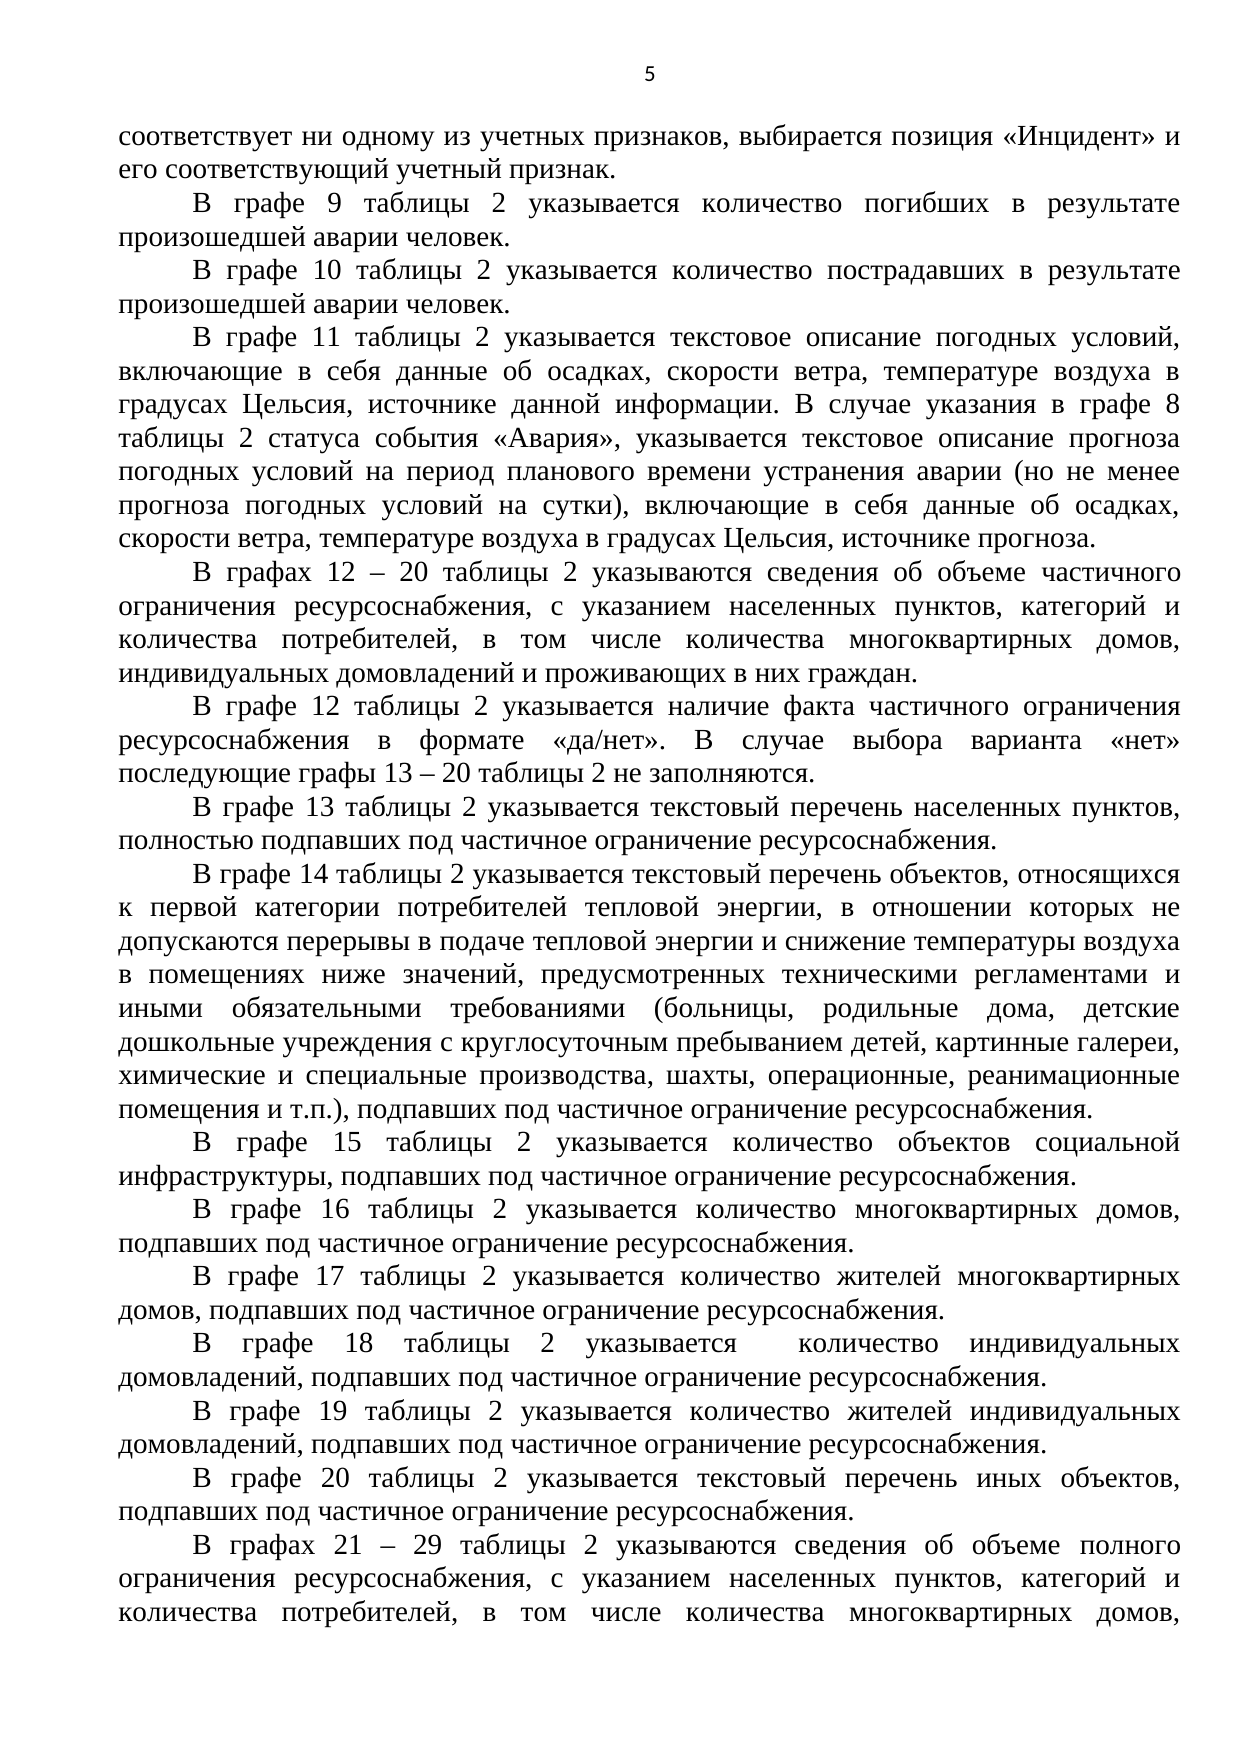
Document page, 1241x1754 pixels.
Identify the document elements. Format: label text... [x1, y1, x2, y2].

text В графе 16 таблицы 2 указывается количество многоквартирных домов, подпавших под частичное ограничение ресурсоснабжения. [118, 1191, 1181, 1258]
text В графе 20 таблицы 2 указывается текстовый перечень иных объектов, подпавших под частичное ограничение ресурсоснабжения. [118, 1460, 1181, 1527]
text В графе 15 таблицы 2 указывается количество объектов социальной инфраструктуры, подпавших под частичное ограничение ресурсоснабжения. [118, 1124, 1181, 1191]
text В графе 10 таблицы 2 указывается количество пострадавших в результате произошедшей аварии человек. [118, 252, 1181, 319]
text В графе 19 таблицы 2 указывается количество жителей индивидуальных домовладений, подпавших под частичное ограничение ресурсоснабжения. [118, 1393, 1181, 1460]
text В графах 12 – 20 таблицы 2 указываются сведения об объеме частичного ограничения ресурсоснабжения, с указанием населенных пунктов, категорий и количества потребителей, в том числе количества многоквартирных домов, индивидуальных домовладений и проживающих в них граждан. [118, 554, 1181, 688]
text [118, 118, 1181, 185]
text В графе 18 таблицы 2 указывается количество индивидуальных домовладений, подпавших под частичное ограничение ресурсоснабжения. [118, 1326, 1181, 1393]
text В графе 14 таблицы 2 указывается текстовый перечень объектов, относящихся к первой категории потребителей тепловой энергии, в отношении которых не допускаются перерывы в подаче тепловой энергии и снижение температуры воздуха в помещениях ниже значений, предусмотренных техническими регламентами и иными обязательными требованиями (больницы, родильные дома, детские дошкольные учреждения с круглосуточным пребыванием детей, картинные галереи, химические и специальные производства, шахты, операционные, реанимационные помещения и т.п.), подпавших под частичное ограничение ресурсоснабжения. [118, 856, 1181, 1124]
text В графе 12 таблицы 2 указывается наличие факта частичного ограничения ресурсоснабжения в формате «да/нет». В случае выбора варианта «нет» последующие графы 13 – 20 таблицы 2 не заполняются. [118, 688, 1181, 789]
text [118, 1527, 1181, 1627]
text В графе 9 таблицы 2 указывается количество погибших в результате произошедшей аварии человек. [118, 185, 1181, 252]
text В графе 13 таблицы 2 указывается текстовый перечень населенных пунктов, полностью подпавших под частичное ограничение ресурсоснабжения. [118, 789, 1181, 856]
text В графе 11 таблицы 2 указывается текстовое описание погодных условий, включающие в себя данные об осадках, скорости ветра, температуре воздуха в градусах Цельсия, источнике данной информации. В случае указания в графе 8 таблицы 2 статуса события «Авария», указывается текстовое описание прогноза погодных условий на период планового времени устранения аварии (но не менее прогноза погодных условий на сутки), включающие в себя данные об осадках, скорости ветра, температуре воздуха в градусах Цельсия, источнике прогноза. [118, 319, 1181, 554]
text В графе 17 таблицы 2 указывается количество жителей многоквартирных домов, подпавших под частичное ограничение ресурсоснабжения. [118, 1258, 1181, 1326]
